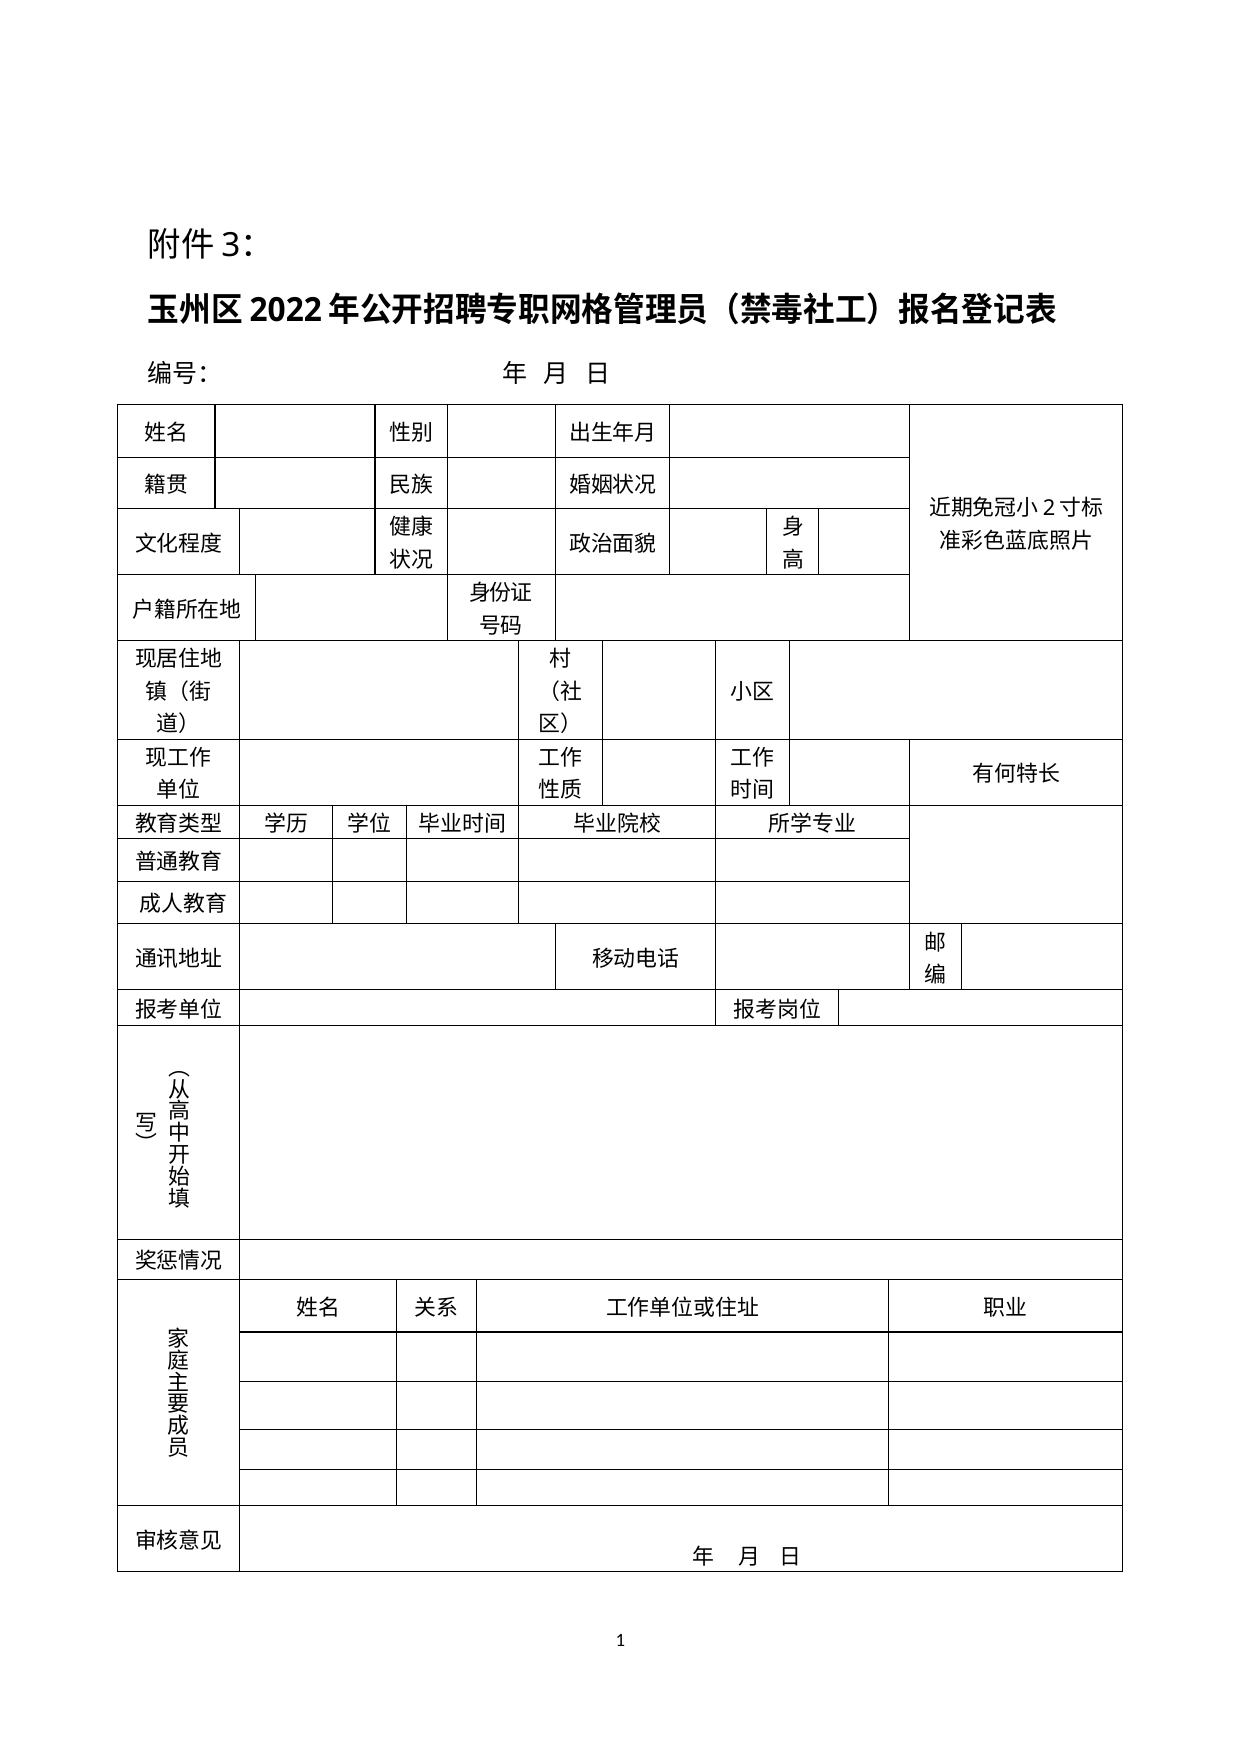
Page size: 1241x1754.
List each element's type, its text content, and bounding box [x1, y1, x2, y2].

table_cell [397, 1430, 476, 1469]
table_cell [889, 1470, 1122, 1505]
table_cell [448, 458, 555, 508]
table_cell [839, 990, 1122, 1025]
table_header [670, 405, 909, 457]
table_cell 身份证 号码 [448, 575, 555, 640]
table_cell [256, 575, 447, 640]
table_cell 关系 [397, 1280, 476, 1331]
table_cell [519, 882, 715, 923]
table_cell 姓名 [240, 1280, 396, 1331]
table_cell [477, 1333, 888, 1381]
table_cell [889, 1430, 1122, 1469]
table_cell [603, 740, 715, 804]
table_cell [670, 509, 766, 574]
table_cell [240, 509, 374, 574]
table_cell [910, 806, 1122, 923]
table_cell [397, 1333, 476, 1381]
table_cell [333, 839, 406, 881]
table_cell [556, 575, 909, 640]
table_cell [216, 458, 374, 508]
table_cell 移动电话 [556, 924, 715, 989]
table_cell 文化程度 [118, 509, 239, 574]
table_cell 成人教育 [118, 882, 239, 923]
table_cell [716, 924, 909, 989]
table_cell 报考岗位 [716, 990, 838, 1025]
table_header 姓名 [118, 405, 214, 457]
table_cell [240, 1333, 396, 1381]
table_header 近期免冠小2寸标准彩色蓝底照片 [910, 405, 1122, 640]
table_cell 政治面貌 [556, 509, 669, 574]
table_cell [448, 509, 555, 574]
table_cell [240, 1026, 1122, 1238]
table_cell [397, 1382, 476, 1429]
table_cell [240, 1470, 396, 1505]
table_cell 教育类型 [118, 806, 239, 838]
table_cell 婚姻状况 [556, 458, 669, 508]
table_cell [889, 1382, 1122, 1429]
table_cell [519, 839, 715, 881]
table_header [216, 405, 374, 457]
table_cell （从高中开始填写） 个人简历 [118, 1026, 239, 1238]
table_cell [407, 839, 518, 881]
table_cell [716, 839, 909, 881]
table_cell [240, 990, 715, 1025]
table_cell [240, 839, 332, 881]
table_cell [407, 882, 518, 923]
table_cell 奖惩情况 [118, 1240, 239, 1279]
table_cell 小区 [716, 641, 789, 738]
table_cell 审核意见 [118, 1506, 239, 1571]
table_cell [716, 882, 909, 923]
table_cell 工作 时间 [716, 740, 789, 804]
table_header 性别 [376, 405, 447, 457]
table_cell [603, 641, 715, 738]
table_cell [240, 740, 518, 804]
table_cell 现居住地镇（街道） [118, 641, 239, 738]
table_cell 籍贯 [118, 458, 214, 508]
text 附件3： [148, 209, 1093, 274]
table_cell 家庭主要成员 [118, 1280, 239, 1505]
table_cell [240, 882, 332, 923]
table_cell 学历 [240, 806, 332, 838]
table_cell [240, 1430, 396, 1469]
table_cell [477, 1382, 888, 1429]
table_cell 健康状况 [376, 509, 447, 574]
table_cell 工作单位或住址 [477, 1280, 888, 1331]
table_cell 毕业时间 [407, 806, 518, 838]
table_cell [962, 924, 1122, 989]
table_cell [240, 924, 555, 989]
table_cell [819, 509, 909, 574]
table_cell 工作性质 [519, 740, 602, 804]
table_cell 毕业院校 [519, 806, 715, 838]
table_cell 学位 [333, 806, 406, 838]
text 玉州区2022年公开招聘专职网格管理员（禁毒社工）报名登记表 [148, 274, 1093, 339]
table_cell 通讯地址 [118, 924, 239, 989]
table_cell [889, 1333, 1122, 1381]
table_cell [790, 641, 1122, 738]
table_cell 所学专业 [716, 806, 909, 838]
table_cell 身高 [767, 509, 818, 574]
table_cell 村（社区） [519, 641, 602, 738]
table_cell 年 月 日 [240, 1506, 1122, 1571]
table_header [448, 405, 555, 457]
table_cell 民族 [376, 458, 447, 508]
table_cell [790, 740, 909, 804]
table_cell [240, 1382, 396, 1429]
table_cell [333, 882, 406, 923]
table_cell [477, 1470, 888, 1505]
table_cell [240, 1240, 1122, 1279]
table_cell [397, 1470, 476, 1505]
table_cell [477, 1430, 888, 1469]
table_cell 有何特长 [910, 740, 1122, 804]
table_cell 普通教育 [118, 839, 239, 881]
table_cell [240, 641, 518, 738]
table_cell [670, 458, 909, 508]
table_cell 职业 [889, 1280, 1122, 1331]
table_cell 现工作 单位 [118, 740, 239, 804]
table_header 出生年月 [556, 405, 669, 457]
table_cell 邮编 [910, 924, 961, 989]
table_cell 报考单位 [118, 990, 239, 1025]
text 编号： 年 月 日 [148, 339, 1093, 404]
table_cell 户籍所在地 [118, 575, 255, 640]
